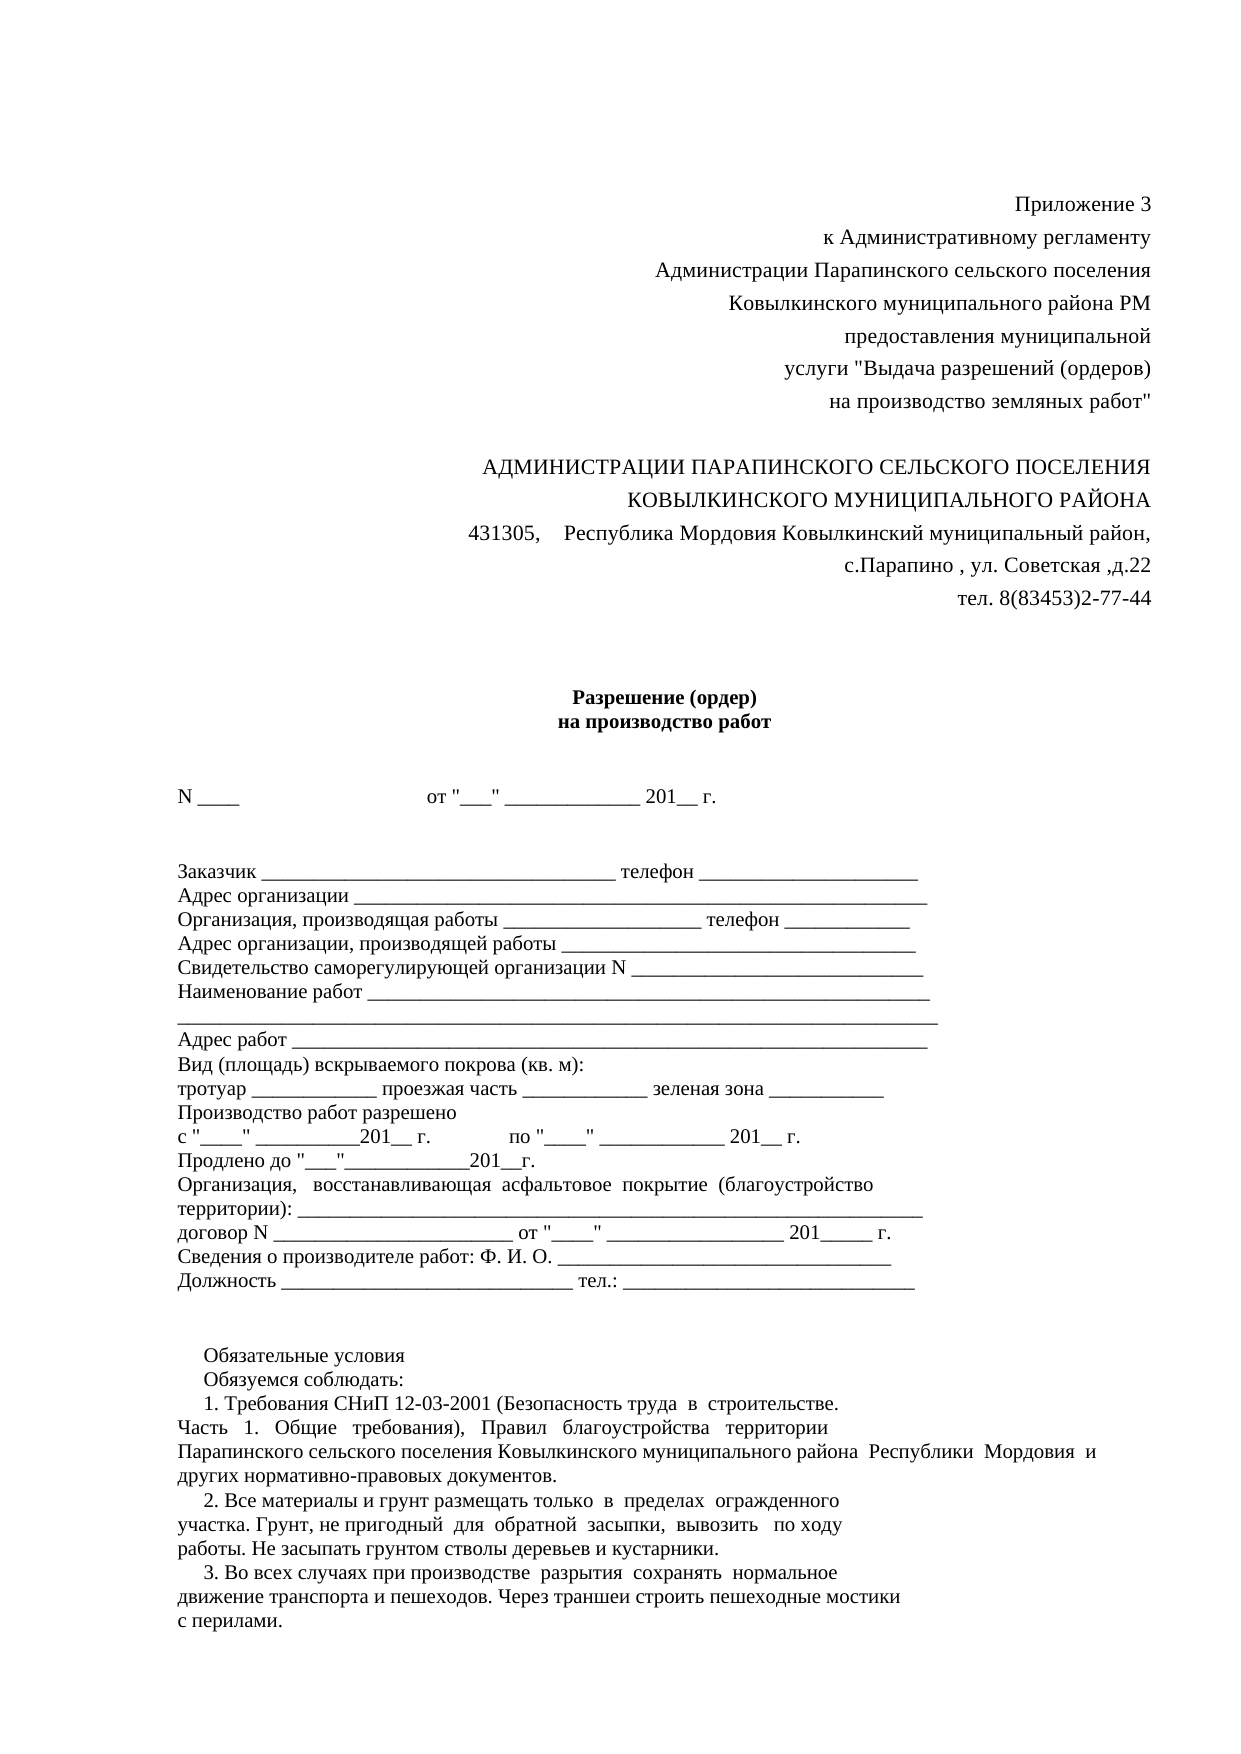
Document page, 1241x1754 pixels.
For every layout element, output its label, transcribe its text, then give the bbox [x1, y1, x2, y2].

text Сведения о производителе работ: Ф. И. О. ________________________________ [177, 1244, 1152, 1268]
text тротуар ____________ проезжая часть ____________ зеленая зона ___________ [177, 1076, 1152, 1099]
text Разрешение (ордер) [177, 610, 1152, 709]
text АДМИНИСТРАЦИИ ПАРАПИНСКОГО СЕЛЬСКОГО ПОСЕЛЕНИЯ КОВЫЛКИНСКОГО МУНИЦИПАЛЬНОГО РАЙОНА [177, 413, 1152, 512]
text N ____ от "___" _____________ 201__ г. [177, 784, 1152, 808]
text Должность ____________________________ тел.: ____________________________ [177, 1268, 1152, 1292]
text Парапинского сельского поселения Ковылкинского муниципального района Республики Мордовия и других нормативно-правовых документов. [177, 1439, 1152, 1487]
text участка. Грунт, не пригодный для обратной засыпки, вывозить по ходу [177, 1512, 1152, 1536]
text движение транспорта и пешеходов. Через траншеи строить пешеходные мостики [177, 1584, 1152, 1608]
text тел. 8(83453)2-77-44 [177, 577, 1152, 610]
text с перилами. [177, 1608, 1152, 1632]
text Адрес организации _______________________________________________________ [177, 883, 1152, 907]
text 431305, Республика Мордовия Ковылкинский муниципальный район, [177, 512, 1152, 545]
text договор N _______________________ от "____" _________________ 201_____ г. [177, 1220, 1152, 1244]
text с "____" __________201__ г. по "____" ____________ 201__ г. [177, 1124, 1152, 1148]
text на производство работ [177, 709, 1152, 733]
text Вид (площадь) вскрываемого покрова (кв. м): [177, 1051, 1152, 1076]
text Заказчик __________________________________ телефон _____________________ [177, 859, 1152, 883]
text территории): ____________________________________________________________ [177, 1196, 1152, 1220]
text Организация, производящая работы ___________________ телефон ____________ [177, 907, 1152, 931]
text 2. Все материалы и грунт размещать только в пределах огражденного [177, 1487, 1152, 1512]
text 1. Требования СНиП 12-03-2001 (Безопасность труда в строительстве. [177, 1391, 1152, 1415]
text Адрес организации, производящей работы __________________________________ [177, 931, 1152, 955]
text Часть 1. Общие требования), Правил благоустройства территории [177, 1415, 1152, 1439]
text Производство работ разрешено [177, 1099, 1152, 1124]
text _________________________________________________________________________ [177, 1003, 1152, 1027]
text Свидетельство саморегулирующей организации N ____________________________ [177, 955, 1152, 979]
text Организация, восстанавливающая асфальтовое покрытие (благоустройство [177, 1172, 1152, 1196]
text Адрес работ _____________________________________________________________ [177, 1027, 1152, 1051]
text Обязуемся соблюдать: [177, 1367, 1152, 1391]
text предоставления муниципальной услуги "Выдача разрешений (ордеров) на производство земляных работ" [177, 315, 1152, 413]
text Ковылкинского муниципального района РМ [177, 282, 1152, 315]
text Приложение 3 к Административному регламенту Администрации Парапинского сельского поселения [177, 118, 1152, 282]
text работы. Не засыпать грунтом стволы деревьев и кустарники. [177, 1536, 1152, 1560]
text 3. Во всех случаях при производстве разрытия сохранять нормальное [177, 1560, 1152, 1584]
text Продлено до "___"____________201__г. [177, 1148, 1152, 1172]
text Наименование работ ______________________________________________________ [177, 979, 1152, 1003]
text c.Парапино , ул. Советская ,д.22 [177, 545, 1152, 577]
text Обязательные условия [177, 1343, 1152, 1367]
